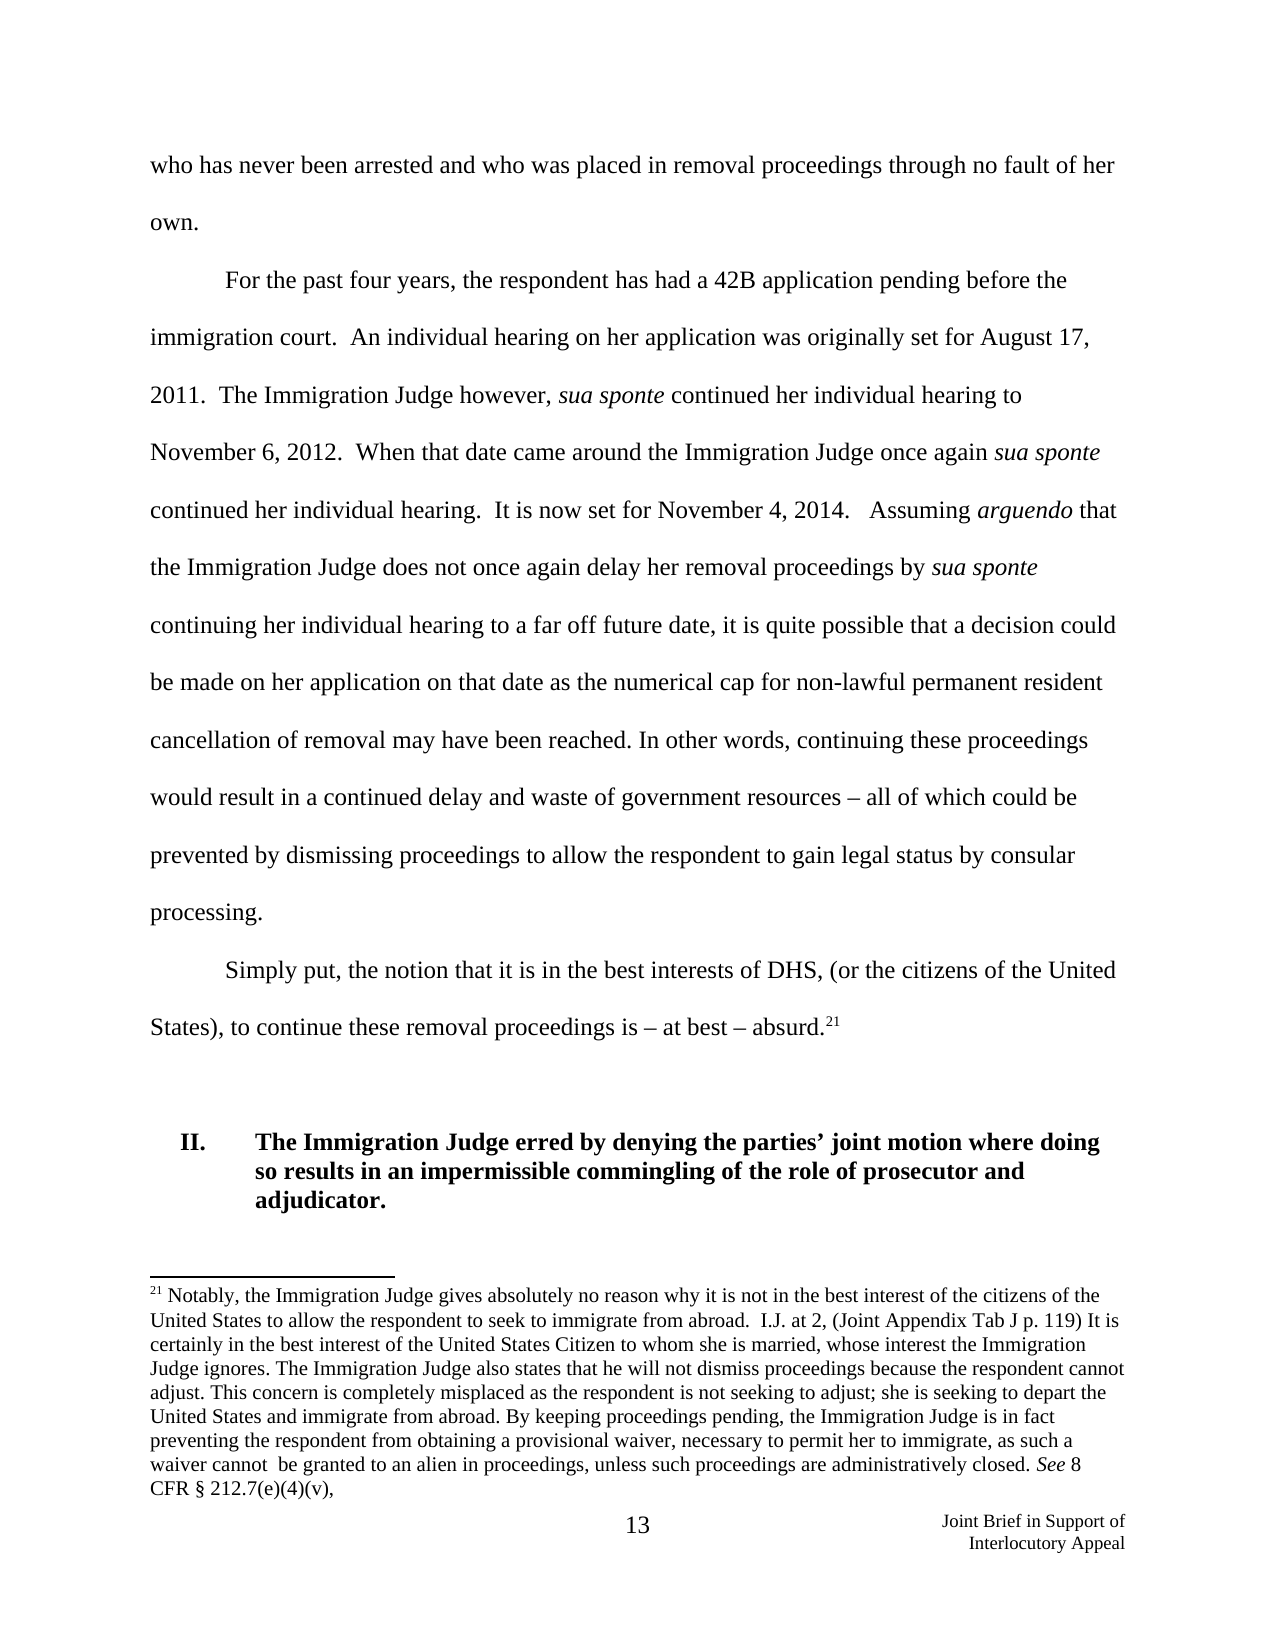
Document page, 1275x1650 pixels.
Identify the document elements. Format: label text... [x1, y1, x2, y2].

text Simply put, the notion that it is in the best interests of DHS, (or the citizens of the United States), to continue these removal proceedings is – at best – absurd. [150, 955, 1125, 1041]
text The respondent was brought to the United States 21 years ago when she was seven years old. She graduated from high school and went on to earn a Bachelor’s degree. She has a U.S. citizen spouse and child. The respondent is a tax paying contributing member of her community who has never been arrested and who was placed in removal proceedings through no fault of her own. [150, 150, 1125, 236]
text For the past four years, the respondent has had a 42B application pending before the immigration court. An individual hearing on her application was originally set for August 17, 2011. The Immigration Judge however, sua sponte continued her individual hearing to November 6, 2012. When that date came around the Immigration Judge once again sua sponte continued her individual hearing. It is now set for November 4, 2014. Assuming arguendo that the Immigration Judge does not once again delay her removal proceedings by sua sponte continuing her individual hearing to a far off future date, it is quite possible that a decision could be made on her application on that date as the numerical cap for non-lawful permanent resident cancellation of removal may have been reached. In other words, continuing these proceedings would result in a continued delay and waste of government resources – all of which could be prevented by dismissing proceedings to allow the respondent to gain legal status by consular processing. [150, 265, 1125, 926]
subtitle The Immigration Judge erred by denying the parties’ joint motion where doing so results in an impermissible commingling of the role of prosecutor and adjudicator. [180, 1127, 1125, 1214]
